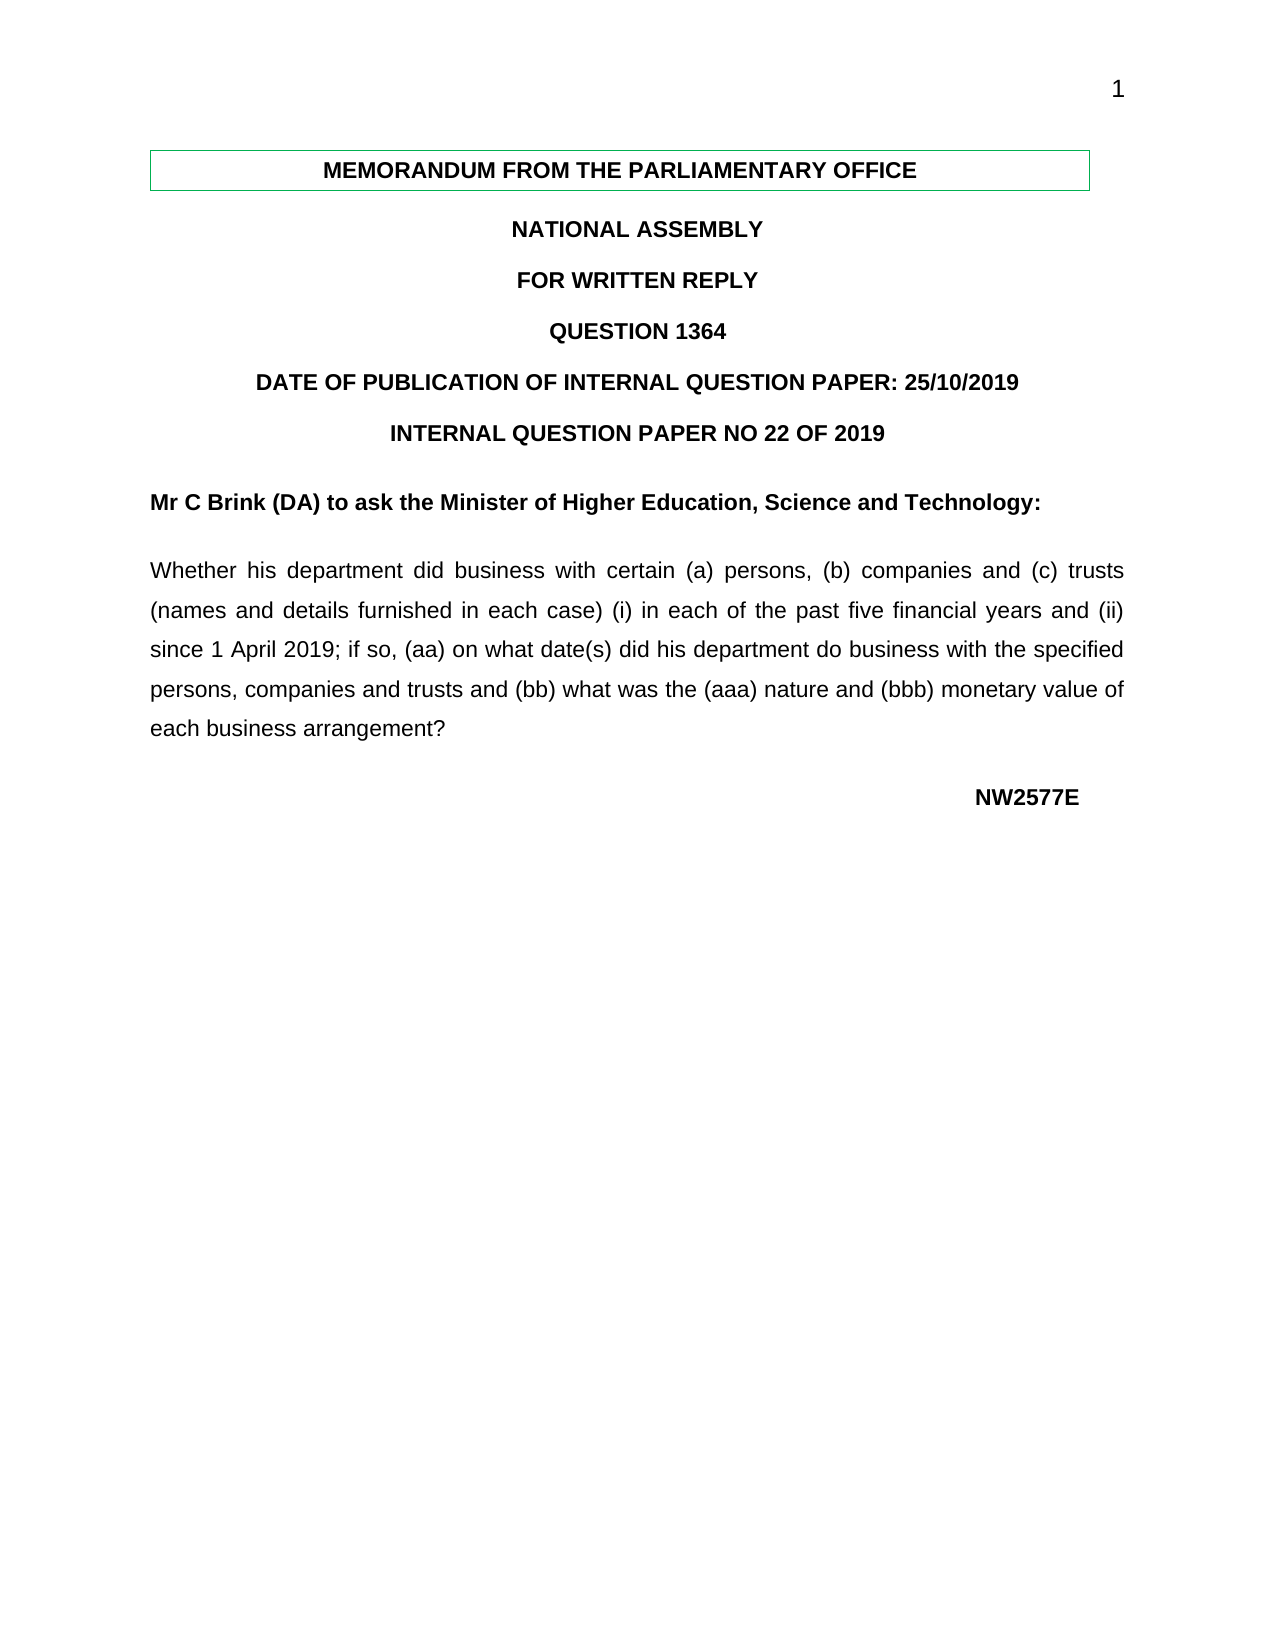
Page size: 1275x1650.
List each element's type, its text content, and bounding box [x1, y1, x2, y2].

text NATIONAL ASSEMBLY [150, 216, 1125, 242]
text INTERNAL QUESTION PAPER NO 22 OF 2019 [150, 420, 1125, 446]
text Whether his department did business with certain (a) persons, (b) companies and (c) trusts (names and details furnished in each case) (i) in each of the past five financial years and (ii) since 1 April 2019; if so, (aa) on what date(s) did his department do business with the specified persons, companies and trusts and (bb) what was the (aaa) nature and (bbb) monetary value of each business arrangement? [150, 557, 1125, 742]
text NW2577E [900, 784, 1125, 810]
table_header MEMORANDUM FROM THE PARLIAMENTARY OFFICE [151, 151, 1089, 190]
text FOR WRITTEN REPLY [150, 267, 1125, 293]
text Mr C Brink (DA) to ask the Minister of Higher Education, Science and Technology: [150, 489, 1125, 515]
text QUESTION 1364 [150, 318, 1125, 344]
text DATE OF PUBLICATION OF INTERNAL QUESTION PAPER: 25/10/2019 [150, 369, 1125, 395]
